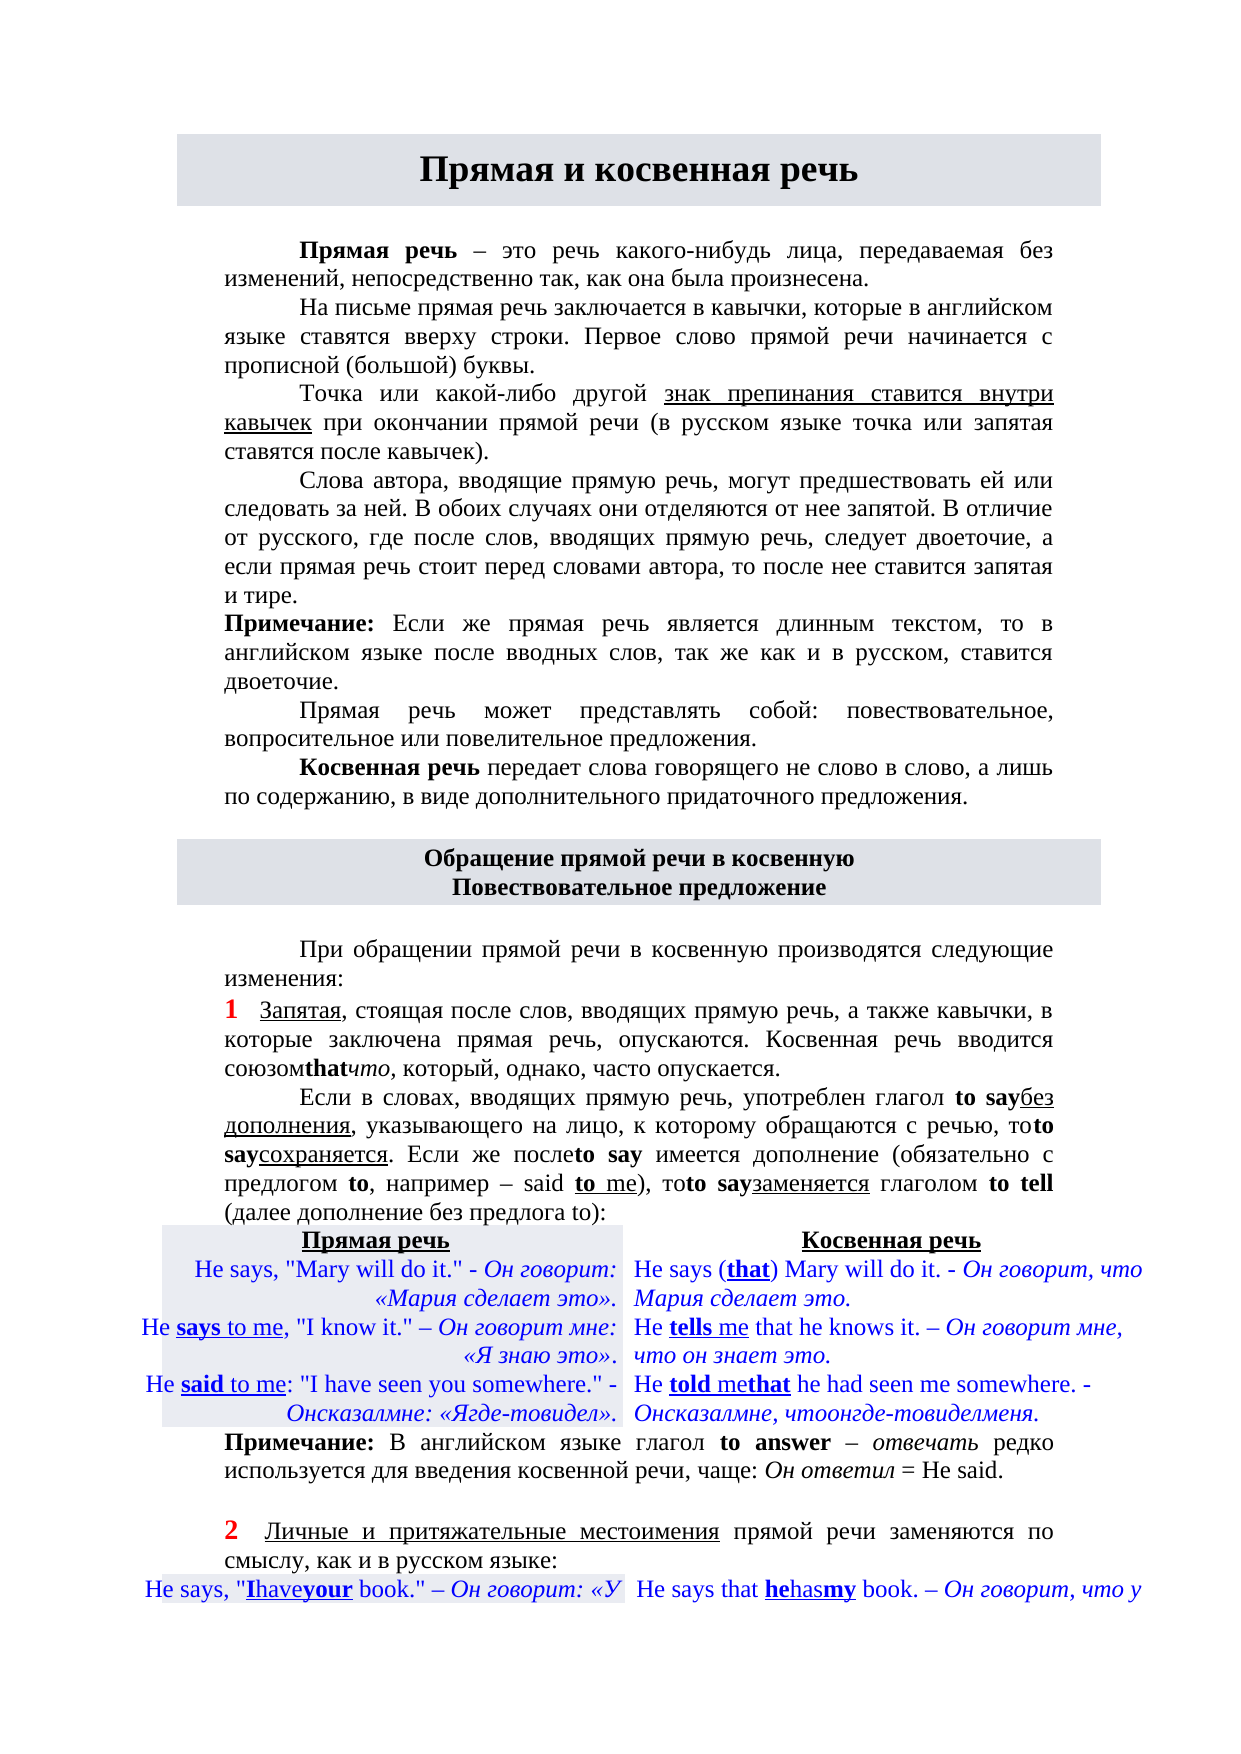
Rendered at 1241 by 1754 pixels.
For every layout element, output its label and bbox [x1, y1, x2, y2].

table_header [162, 118, 1116, 1618]
